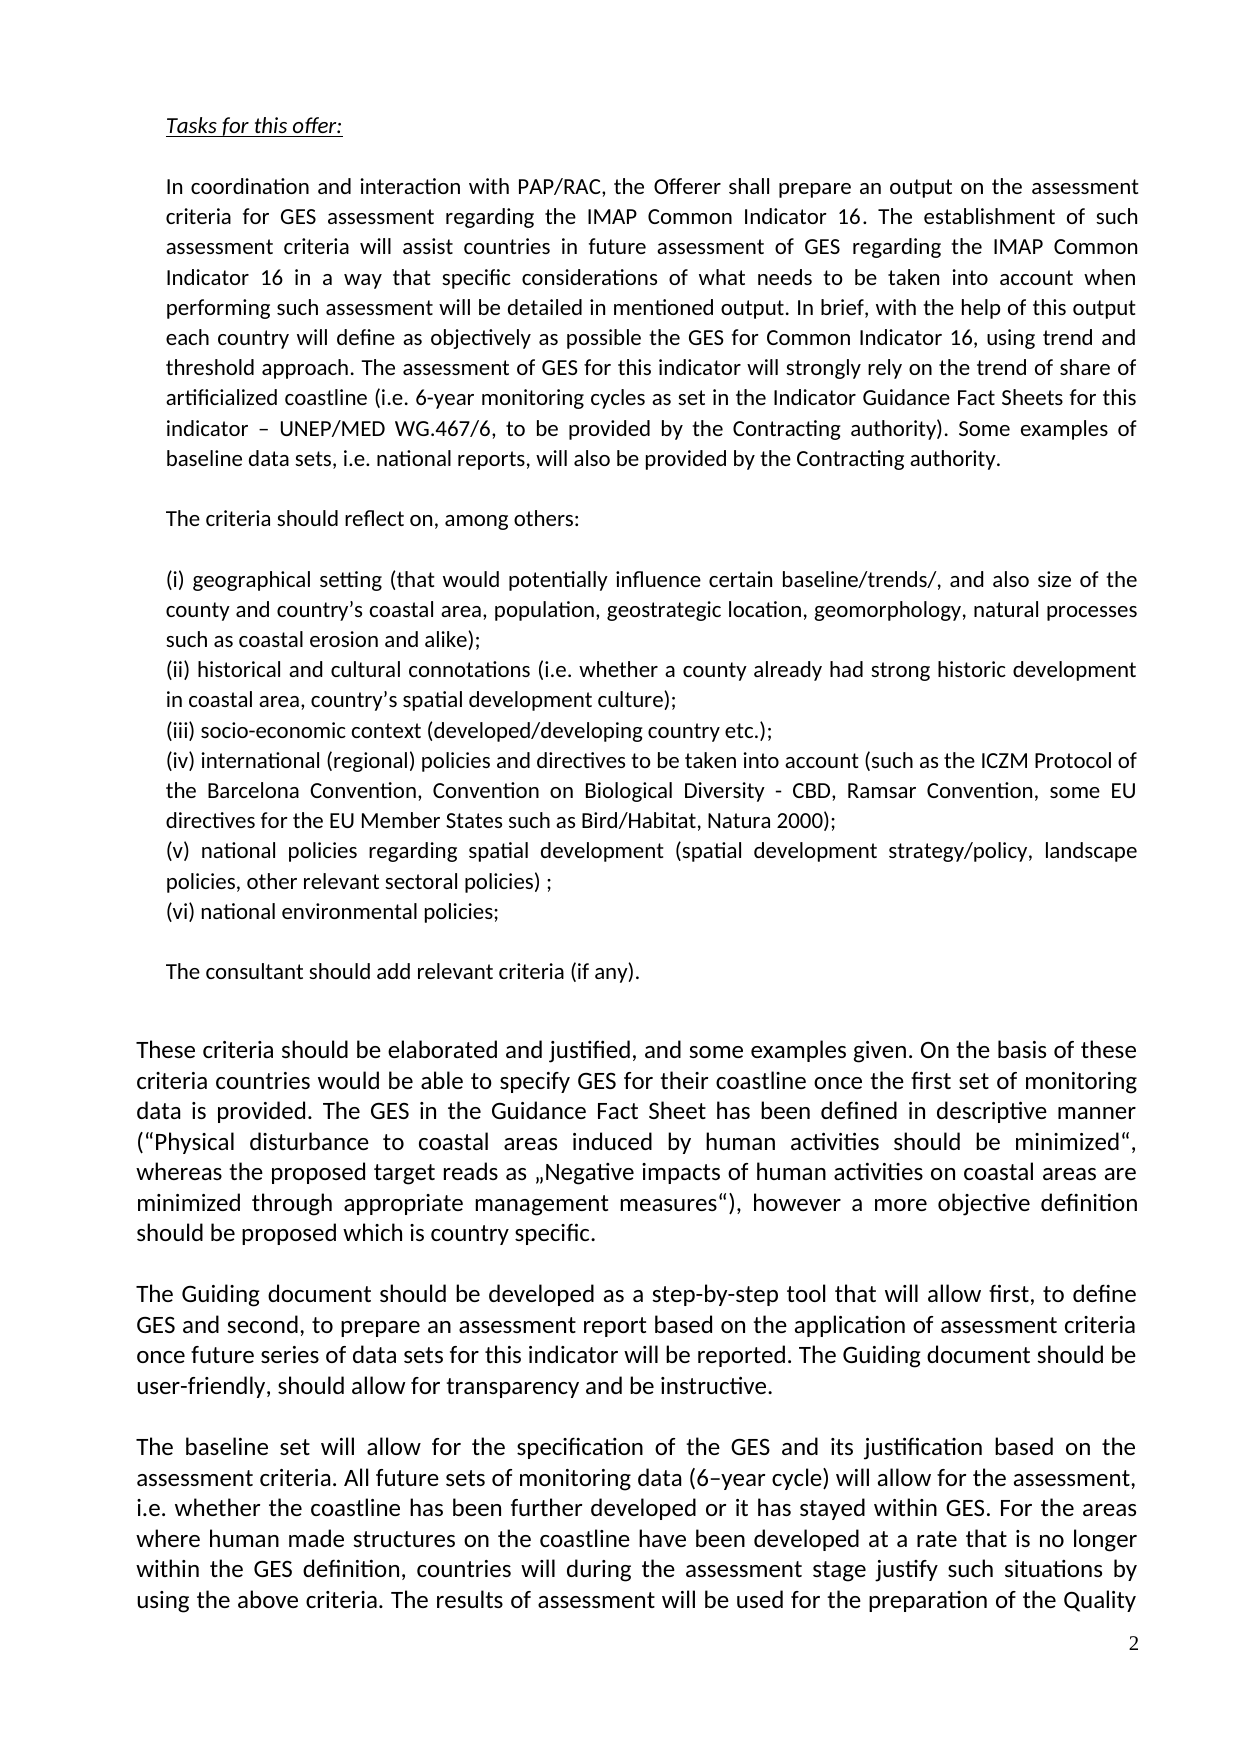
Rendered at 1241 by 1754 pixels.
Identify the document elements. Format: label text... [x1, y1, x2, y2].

list Tasks for this offer: [166, 112, 1139, 139]
list The consultant should add relevant criteria (if any). [166, 957, 1139, 985]
list (iii) socio-economic context (developed/developing country etc.); [166, 716, 1139, 744]
list (ii) historical and cultural connotations (i.e. whether a county already had strong historic development in coastal area, country’s spatial development culture); [166, 655, 1139, 713]
list (vi) national environmental policies; [166, 897, 1139, 925]
list The criteria should reflect on, among others: [166, 504, 1139, 532]
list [136, 1431, 1139, 1614]
list The Guiding document should be developed as a step-by-step tool that will allow first, to define GES and second, to prepare an assessment report based on the application of assessment criteria once future series of data sets for this indicator will be reported. The Guiding document should be user-friendly, should allow for transparency and be instructive. [136, 1279, 1139, 1401]
list (i) geographical setting (that would potentially influence certain baseline/trends/, and also size of the county and country’s coastal area, population, geostrategic location, geomorphology, natural processes such as coastal erosion and alike); [166, 565, 1139, 653]
text These criteria should be elaborated and justified, and some examples given. On the basis of these criteria countries would be able to specify GES for their coastline once the first set of monitoring data is provided. The GES in the Guidance Fact Sheet has been defined in descriptive manner (“Physical disturbance to coastal areas induced by human activities should be minimized“, whereas the proposed target reads as „Negative impacts of human activities on coastal areas are minimized through appropriate management measures“), however a more objective definition should be proposed which is country specific. [136, 1034, 1139, 1248]
list (iv) international (regional) policies and directives to be taken into account (such as the ICZM Protocol of the Barcelona Convention, Convention on Biological Diversity - CBD, Ramsar Convention, some EU directives for the EU Member States such as Bird/Habitat, Natura 2000); [166, 746, 1139, 834]
list In coordination and interaction with PAP/RAC, the Offerer shall prepare an output on the assessment criteria for GES assessment regarding the IMAP Common Indicator 16. The establishment of such assessment criteria will assist countries in future assessment of GES regarding the IMAP Common Indicator 16 in a way that specific considerations of what needs to be taken into account when performing such assessment will be detailed in mentioned output. In brief, with the help of this output each country will define as objectively as possible the GES for Common Indicator 16, using trend and threshold approach. The assessment of GES for this indicator will strongly rely on the trend of share of artificialized coastline (i.e. 6-year monitoring cycles as set in the Indicator Guidance Fact Sheets for this indicator – UNEP/MED WG.467/6, to be provided by the Contracting authority). Some examples of baseline data sets, i.e. national reports, will also be provided by the Contracting authority. [166, 172, 1139, 472]
list (v) national policies regarding spatial development (spatial development strategy/policy, landscape policies, other relevant sectoral policies) ; [166, 837, 1139, 895]
